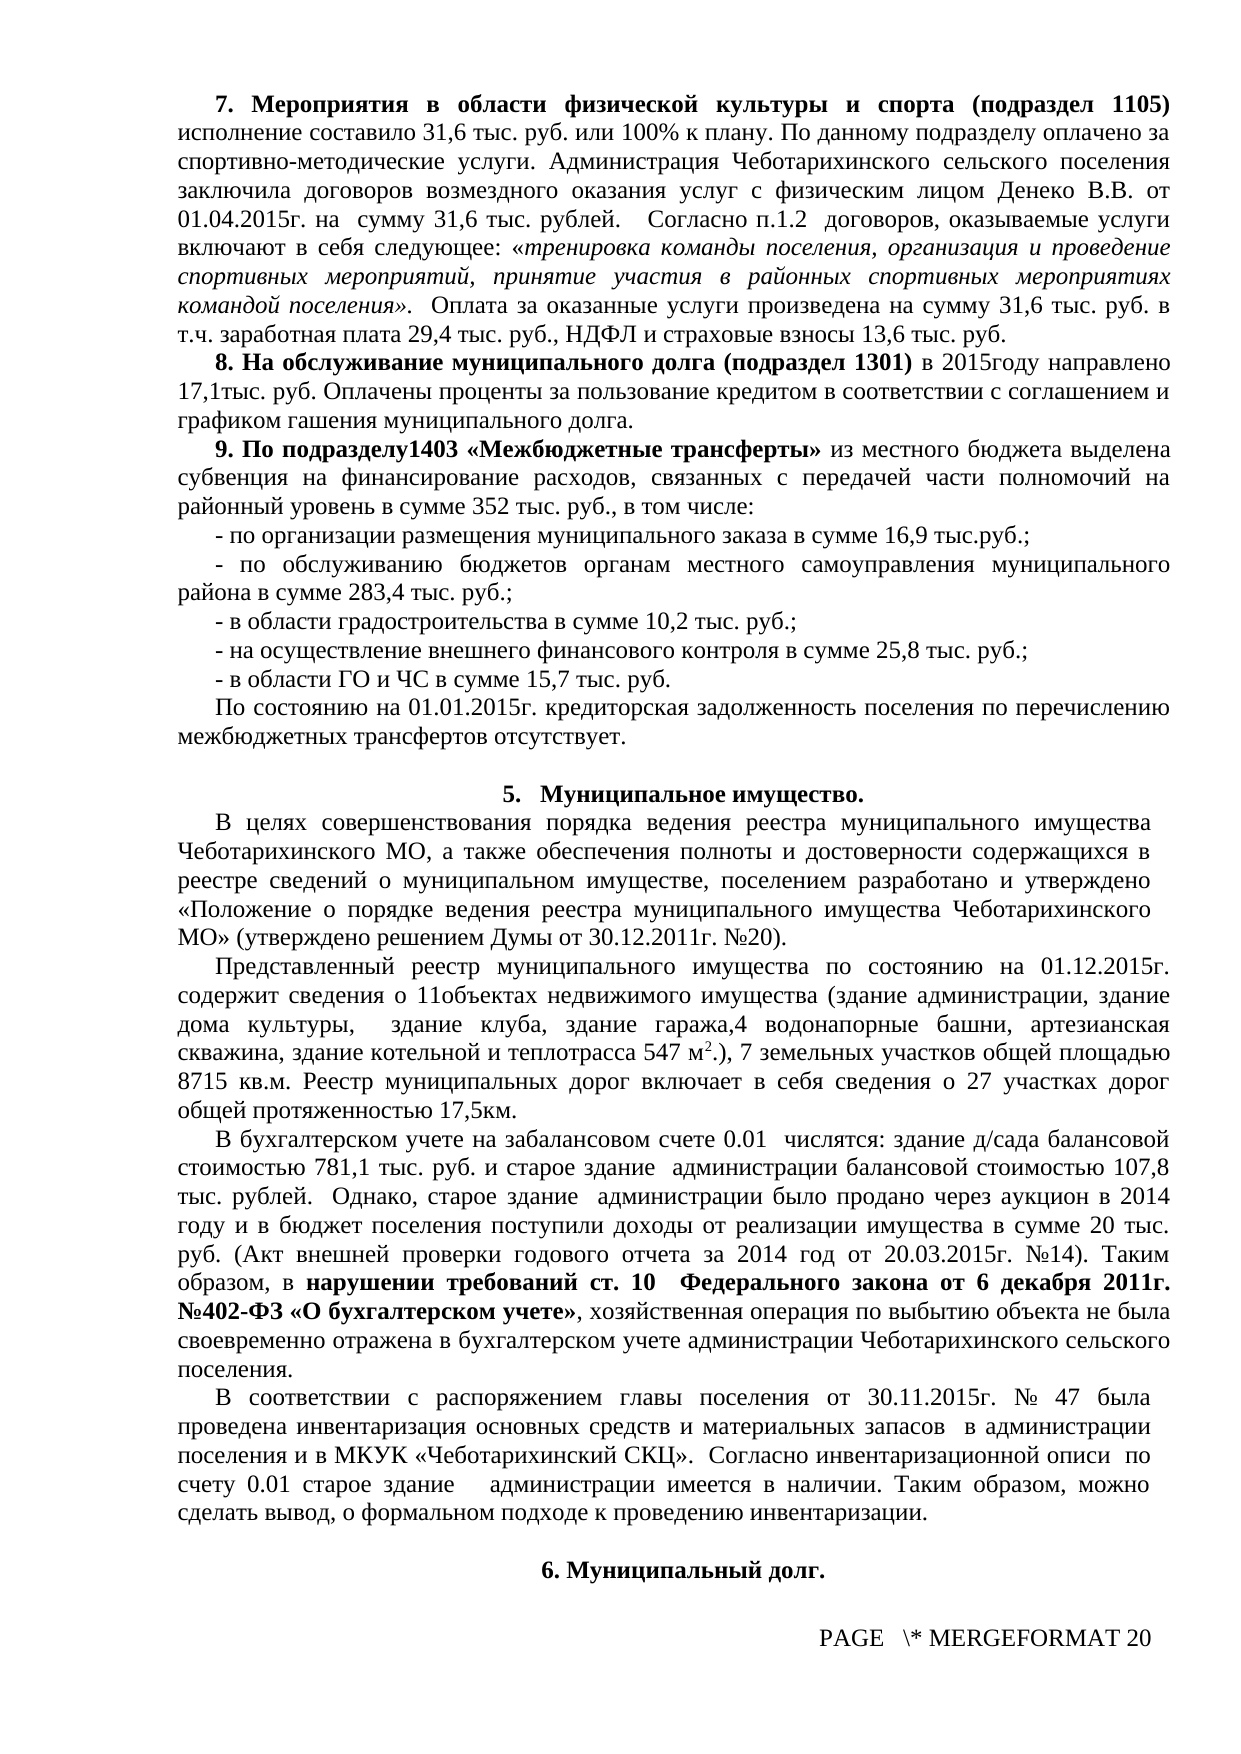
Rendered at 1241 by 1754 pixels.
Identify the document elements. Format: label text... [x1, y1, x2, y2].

text Представленный реестр муниципального имущества по состоянию на 01.12.2015г. содержит сведения о 11объектах недвижимого имущества (здание администрации, здание дома культуры, здание клуба, здание гаража,4 водонапорные башни, артезианская скважина, здание котельной и теплотрасса 547 м2.), 7 земельных участков общей площадью 8715 кв.м. Реестр муниципальных дорог включает в себя сведения о 27 участках дорог общей протяженностью 17,5км. [177, 951, 1171, 1124]
text В целях совершенствования порядка ведения реестра муниципального имущества Чеботарихинского МО, а также обеспечения полноты и достоверности содержащихся в реестре сведений о муниципальном имуществе, поселением разработано и утверждено «Положение о порядке ведения реестра муниципального имущества Чеботарихинского МО» (утверждено решением Думы от 30.12.2011г. №20). [177, 807, 1152, 951]
text - в области градостроительства в сумме 10,2 тыс. руб.; [177, 606, 1171, 635]
text В бухгалтерском учете на забалансовом счете 0.01 числятся: здание д/сада балансовой стоимостью 781,1 тыс. руб. и старое здание администрации балансовой стоимостью 107,8 тыс. рублей. Однако, старое здание администрации было продано через аукцион в 2014 году и в бюджет поселения поступили доходы от реализации имущества в сумме 20 тыс. руб. (Акт внешней проверки годового отчета за 2014 год от 20.03.2015г. №14). Таким образом, в нарушении требований ст. 10 Федерального закона от 6 декабря 2011г. №402-ФЗ «О бухгалтерском учете», хозяйственная операция по выбытию объекта не была своевременно отражена в бухгалтерском учете администрации Чеботарихинского сельского поселения. [177, 1124, 1171, 1382]
text По состоянию на 01.01.2015г. кредиторская задолженность поселения по перечислению межбюджетных трансфертов отсутствует. [177, 692, 1171, 750]
text - в области ГО и ЧС в сумме 15,7 тыс. руб. [177, 664, 1171, 692]
text 8. На обслуживание муниципального долга (подраздел 1301) в 2015году направлено 17,1тыс. руб. Оплачены проценты за пользование кредитом в соответствии с соглашением и графиком гашения муниципального долга. [177, 347, 1171, 434]
text 7. Мероприятия в области физической культуры и спорта (подраздел 1105) исполнение составило 31,6 тыс. руб. или 100% к плану. По данному подразделу оплачено за спортивно-методические услуги. Администрация Чеботарихинского сельского поселения заключила договоров возмездного оказания услуг с физическим лицом Денеко В.В. от 01.04.2015г. на сумму 31,6 тыс. рублей. Согласно п.1.2 договоров, оказываемые услуги включают в себя следующее: «тренировка команды поселения, организация и проведение спортивных мероприятий, принятие участия в районных спортивных мероприятиях командой поселения». Оплата за оказанные услуги произведена на сумму 31,6 тыс. руб. в т.ч. заработная плата 29,4 тыс. руб., НДФЛ и страховые взносы 13,6 тыс. руб. [177, 89, 1171, 347]
text В соответствии с распоряжением главы поселения от 30.11.2015г. № 47 была проведена инвентаризация основных средств и материальных запасов в администрации поселения и в МКУК «Чеботарихинский СКЦ». Согласно инвентаризационной описи по счету 0.01 старое здание администрации имеется в наличии. Таким образом, можно сделать вывод, о формальном подходе к проведению инвентаризации. [177, 1382, 1152, 1526]
text - по организации размещения муниципального заказа в сумме 16,9 тыс.руб.; [177, 520, 1171, 549]
text - по обслуживанию бюджетов органам местного самоуправления муниципального района в сумме 283,4 тыс. руб.; [177, 549, 1171, 606]
text 6. Муниципальный долг. [177, 1555, 1152, 1584]
list Муниципальное имущество. [215, 779, 1152, 807]
text - на осуществление внешнего финансового контроля в сумме 25,8 тыс. руб.; [177, 635, 1171, 664]
text 9. По подразделу1403 «Межбюджетные трансферты» из местного бюджета выделена субвенция на финансирование расходов, связанных с передачей части полномочий на районный уровень в сумме 352 тыс. руб., в том числе: [177, 434, 1171, 520]
